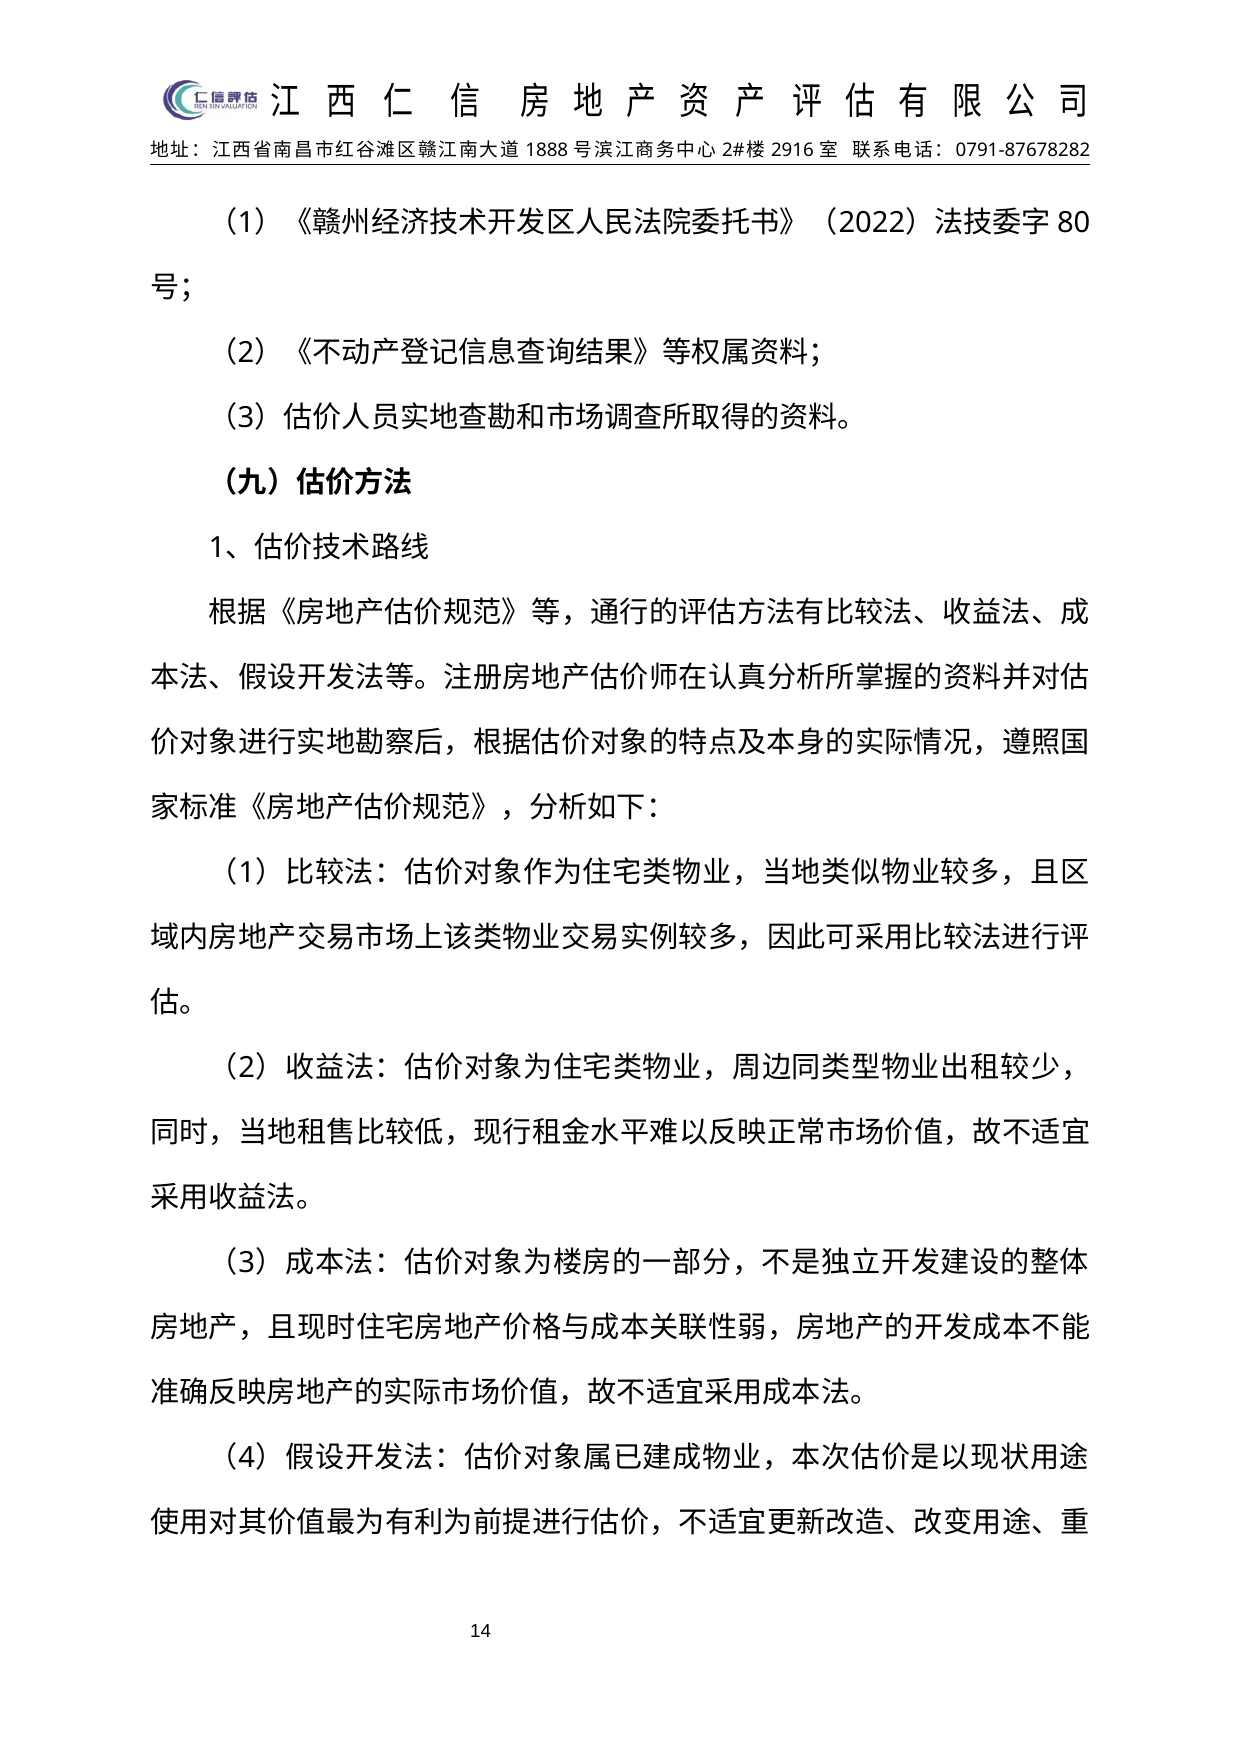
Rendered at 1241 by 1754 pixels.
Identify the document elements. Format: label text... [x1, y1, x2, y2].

text 根据《房地产估价规范》等，通行的评估方法有比较法、收益法、成本法、假设开发法等。注册房地产估价师在认真分析所掌握的资料并对估价对象进行实地勘察后，根据估价对象的特点及本身的实际情况，遵照国家标准《房地产估价规范》，分析如下： [150, 577, 1090, 837]
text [150, 1422, 1090, 1552]
text （2）收益法：估价对象为住宅类物业，周边同类型物业出租较少，同时，当地租售比较低，现行租金水平难以反映正常市场价值，故不适宜采用收益法。 [150, 1032, 1090, 1227]
text （2）《不动产登记信息查询结果》等权属资料； [150, 317, 1090, 382]
text 1、估价技术路线 [150, 512, 1090, 577]
text （1）比较法：估价对象作为住宅类物业，当地类似物业较多，且区域内房地产交易市场上该类物业交易实例较多，因此可采用比较法进行评估。 [150, 837, 1090, 1032]
text （3）成本法：估价对象为楼房的一部分，不是独立开发建设的整体房地产，且现时住宅房地产价格与成本关联性弱，房地产的开发成本不能准确反映房地产的实际市场价值，故不适宜采用成本法。 [150, 1227, 1090, 1422]
picture [161, 78, 262, 121]
text （1）《赣州经济技术开发区人民法院委托书》（2022）法技委字80号； [150, 187, 1090, 317]
subtitle （九）估价方法 [150, 447, 1090, 512]
text （3）估价人员实地查勘和市场调查所取得的资料。 [150, 382, 1090, 447]
